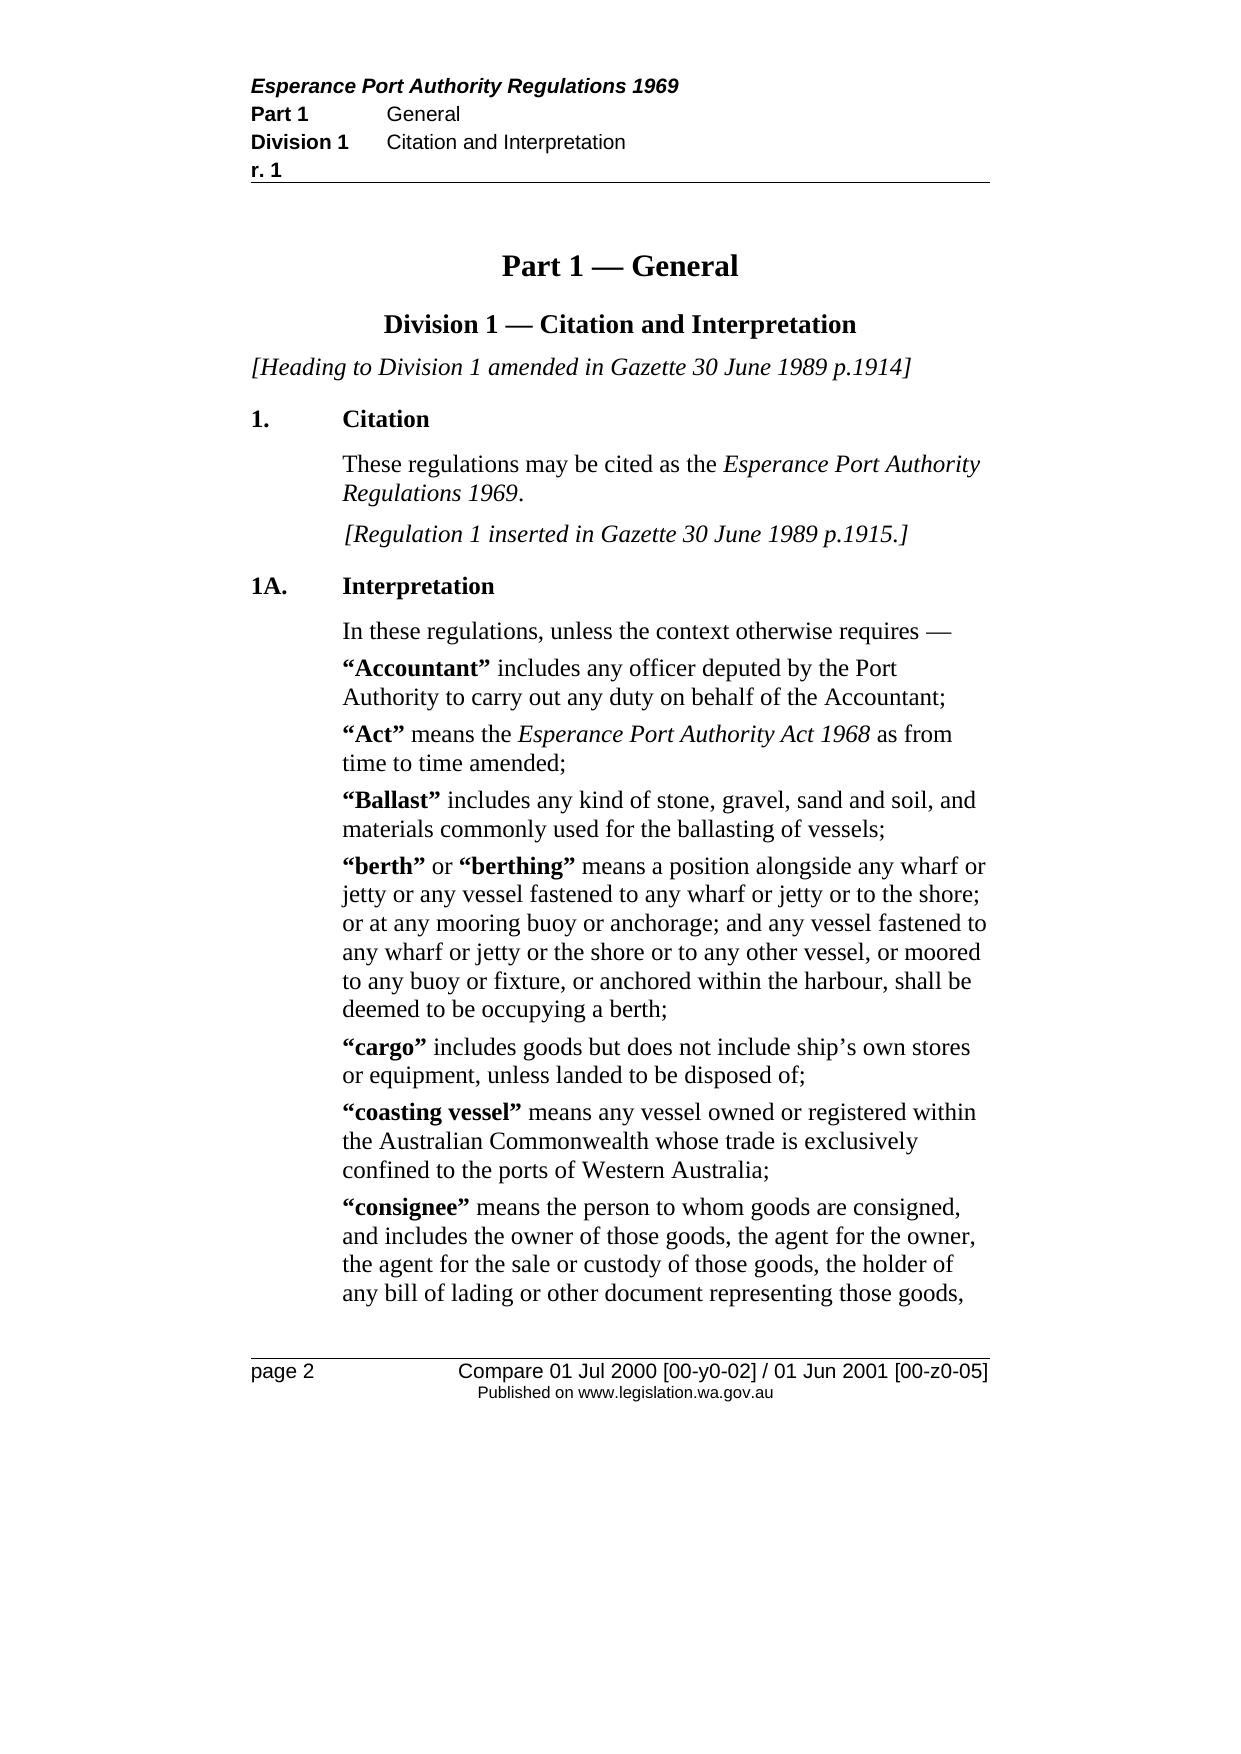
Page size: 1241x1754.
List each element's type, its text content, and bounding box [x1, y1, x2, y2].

subtitle [Heading to Division 1 amended in Gazette 30 June 1989 p.1914] [251, 352, 990, 381]
subtitle Division 1 — Citation and Interpretation [251, 308, 990, 339]
text “coasting vessel” means any vessel owned or registered within the Australian Commonwealth whose trade is exclusively confined to the ports of Western Australia; [251, 1097, 990, 1184]
text “Accountant” includes any officer deputed by the Port Authority to carry out any duty on behalf of the Accountant; [251, 653, 990, 711]
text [251, 1192, 990, 1307]
subtitle Part 1 — General [251, 247, 990, 283]
text “berth” or “berthing” means a position alongside any wharf or jetty or any vessel fastened to any wharf or jetty or to the shore; or at any mooring buoy or anchorage; and any vessel fastened to any wharf or jetty or the shore or to any other vessel, or moored to any buoy or fixture, or anchored within the harbour, shall be deemed to be occupying a berth; [251, 851, 990, 1023]
subtitle 1A. Interpretation [251, 571, 990, 599]
text “cargo” includes goods but does not include ship’s own stores or equipment, unless landed to be disposed of; [251, 1032, 990, 1089]
subtitle 1. Citation [251, 404, 990, 432]
text “Ballast” includes any kind of stone, gravel, sand and soil, and materials commonly used for the ballasting of vessels; [251, 785, 990, 842]
text “Act” means the Esperance Port Authority Act 1968 as from time to time amended; [251, 719, 990, 777]
text [Regulation 1 inserted in Gazette 30 June 1989 p.1915.] [251, 519, 990, 548]
text In these regulations, unless the context otherwise requires — [251, 616, 990, 645]
text These regulations may be cited as the Esperance Port Authority Regulations 1969. [251, 449, 990, 507]
